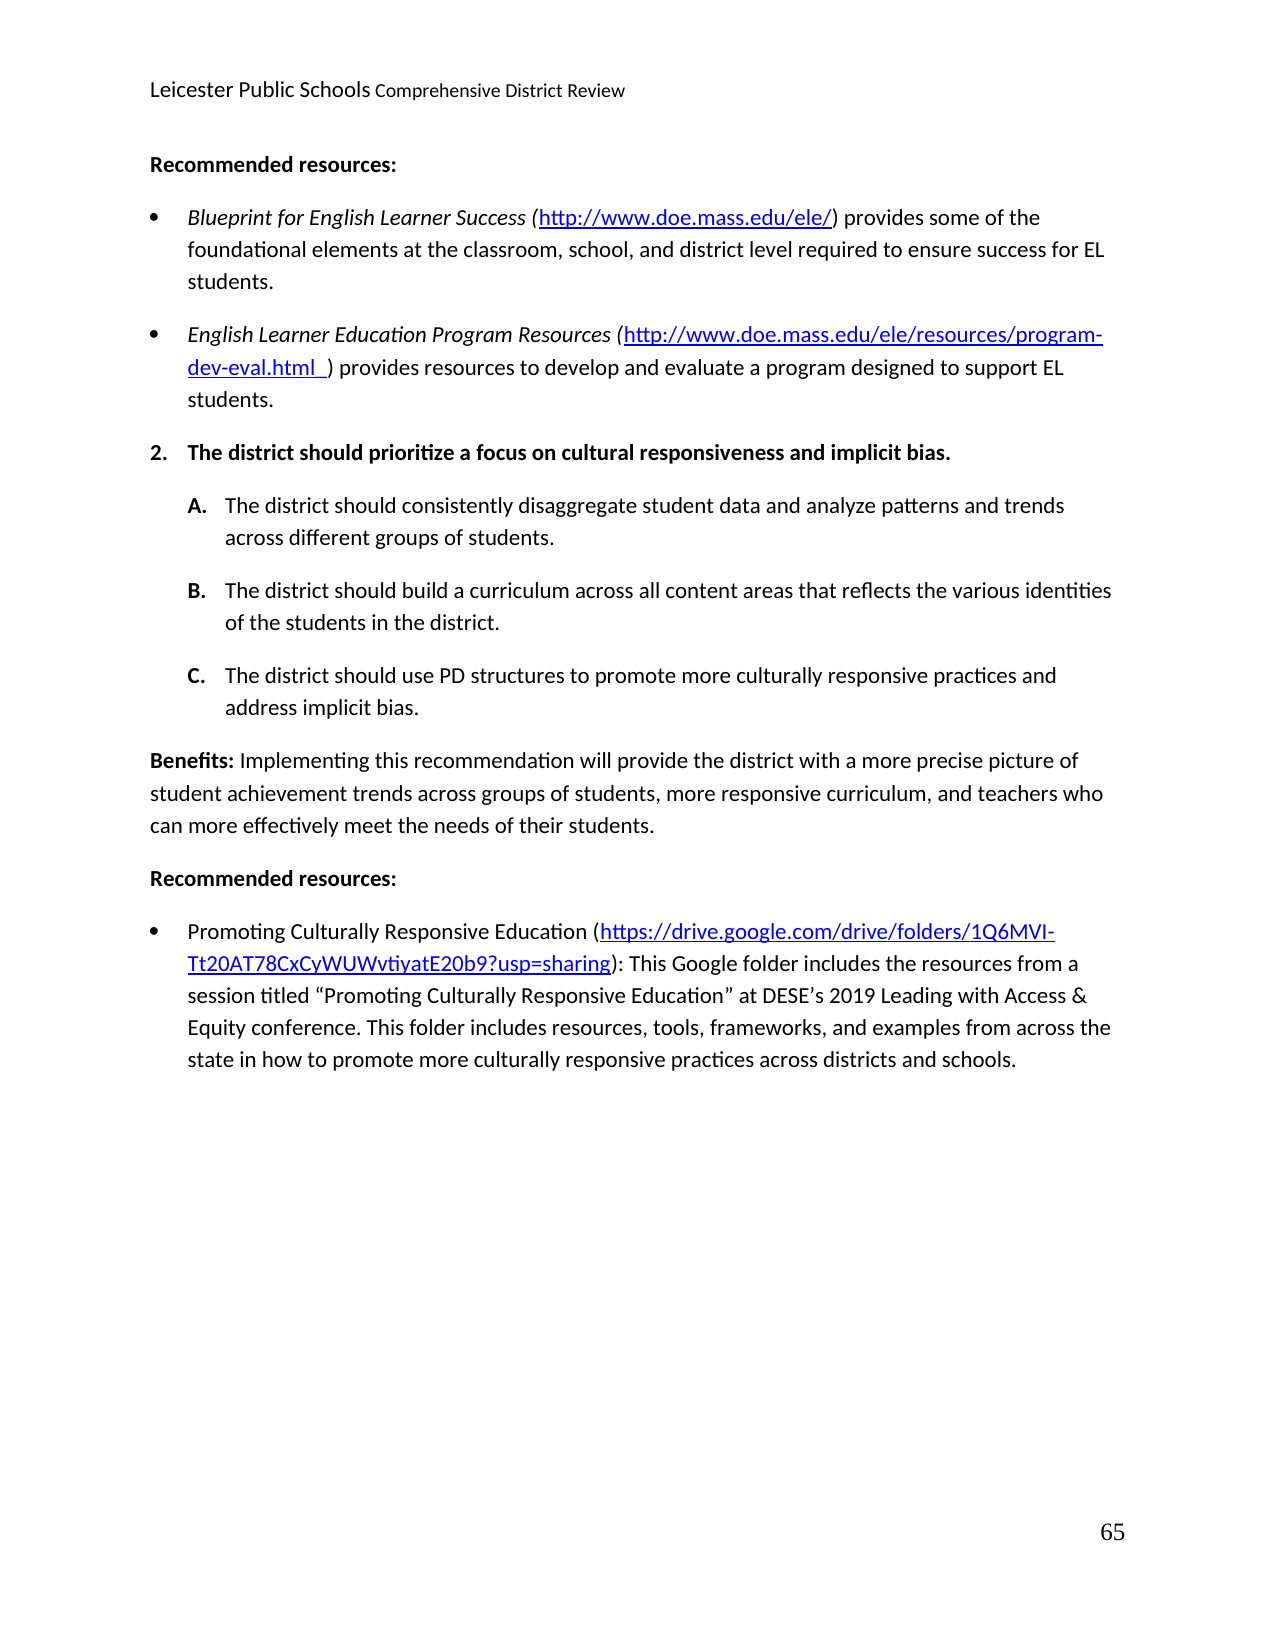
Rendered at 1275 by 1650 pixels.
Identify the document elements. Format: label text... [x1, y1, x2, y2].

list The district should prioritize a focus on cultural responsiveness and implicit bias. [150, 438, 1125, 466]
list Blueprint for English Learner Success (http://www.doe.mass.edu/ele/) provides some of the foundational elements at the classroom, school, and district level required to ensure success for EL students. [150, 203, 1125, 295]
list The district should consistently disaggregate student data and analyze patterns and trends across different groups of students. [187, 491, 1125, 551]
text Recommended resources: [150, 864, 1125, 892]
text Recommended resources: [150, 150, 1125, 178]
list Promoting Culturally Responsive Education (https://drive.google.com/drive/folders/1Q6MVI-Tt20AT78CxCyWUWvtiyatE20b9?usp=sharing): This Google folder includes the resources from a session titled “Promoting Culturally Responsive Education” at DESE’s 2019 Leading with Access & Equity conference. This folder includes resources, tools, frameworks, and examples from across the state in how to promote more culturally responsive practices across districts and schools. [150, 917, 1125, 1074]
list English Learner Education Program Resources (http://www.doe.mass.edu/ele/resources/program-dev-eval.html_) provides resources to develop and evaluate a program designed to support EL students. [150, 320, 1125, 413]
list The district should use PD structures to promote more culturally responsive practices and address implicit bias. [187, 661, 1125, 721]
text Benefits: Implementing this recommendation will provide the district with a more precise picture of student achievement trends across groups of students, more responsive curriculum, and teachers who can more effectively meet the needs of their students. [150, 746, 1125, 839]
list The district should build a curriculum across all content areas that reflects the various identities of the students in the district. [187, 576, 1125, 636]
